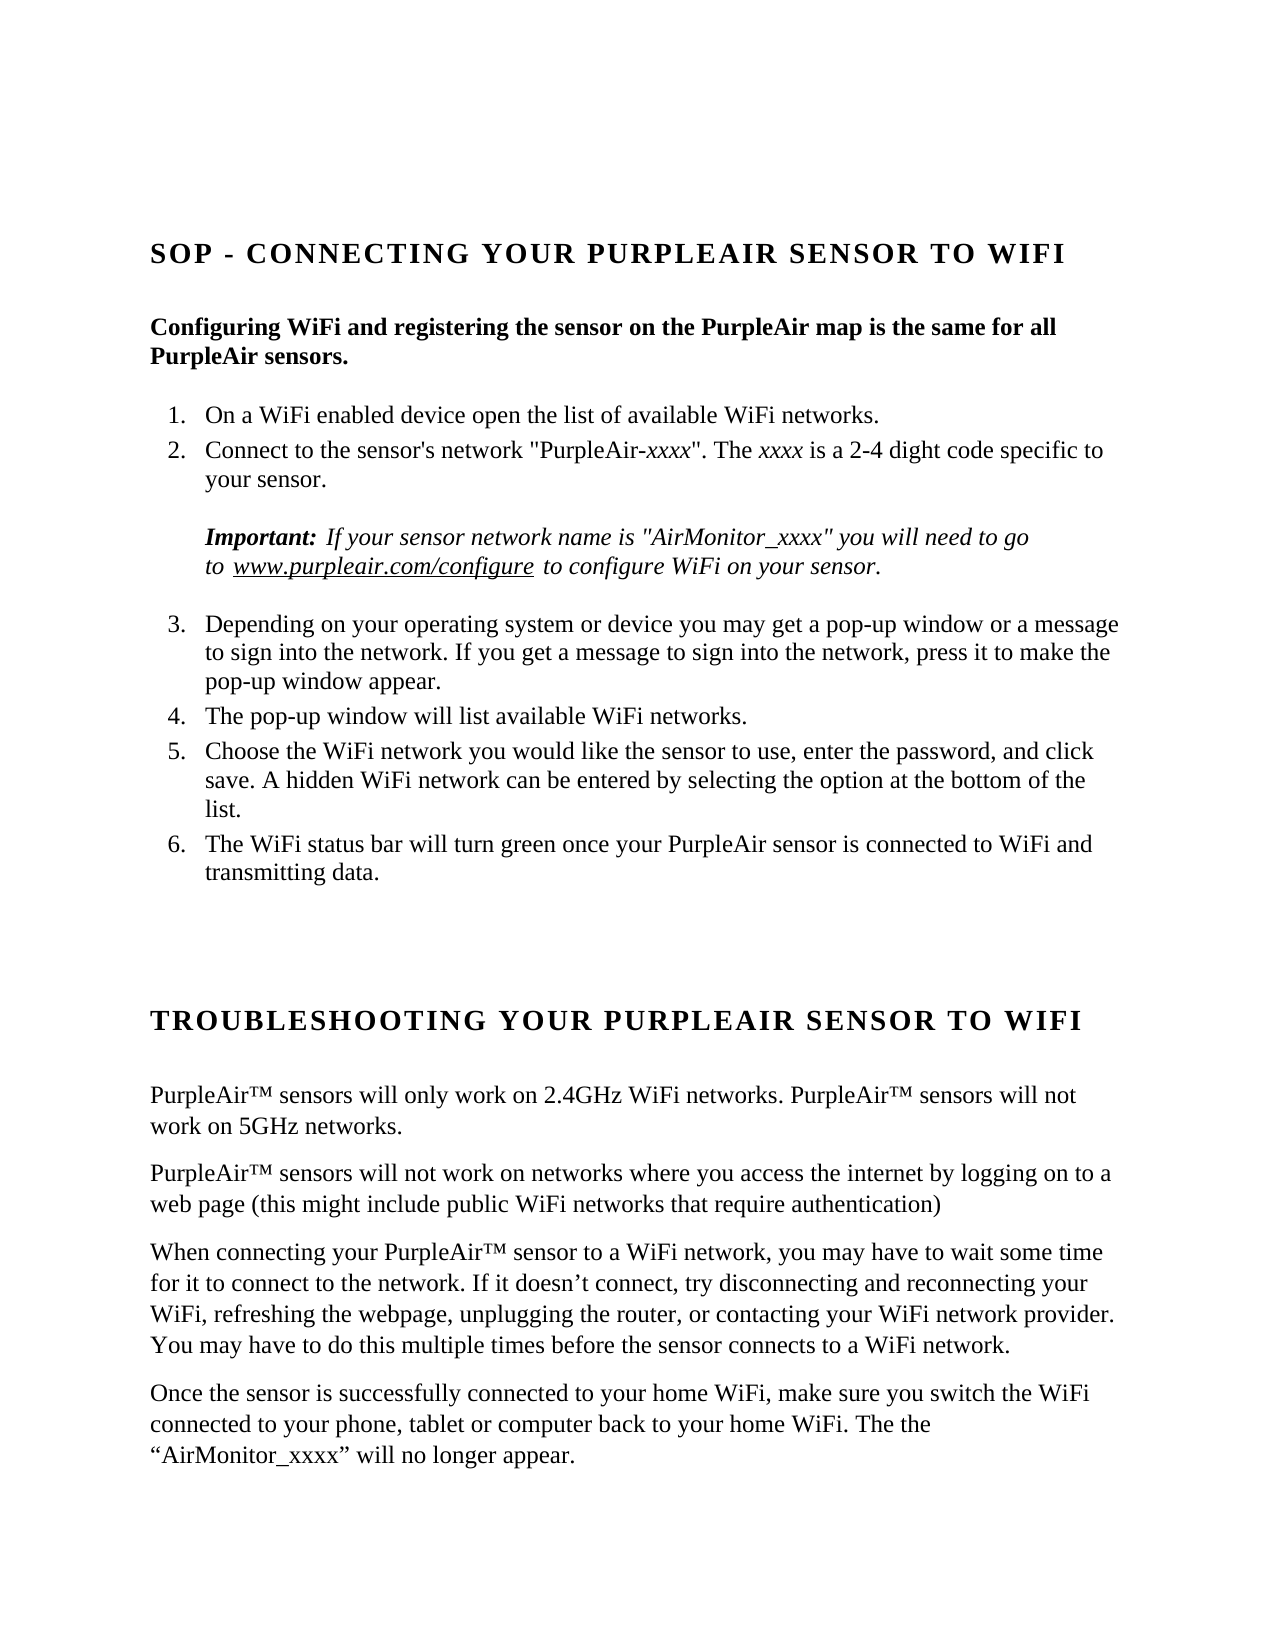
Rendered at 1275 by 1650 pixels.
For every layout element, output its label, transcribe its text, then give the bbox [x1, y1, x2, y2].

text When connecting your PurpleAir™ sensor to a WiFi network, you may have to wait some time for it to connect to the network. If it doesn’t connect, try disconnecting and reconnecting your WiFi, refreshing the webpage, unplugging the router, or contacting your WiFi network provider. You may have to do this multiple times before the sensor connects to a WiFi network. [150, 1237, 1125, 1359]
list On a WiFi enabled device open the list of available WiFi networks. [167, 400, 1125, 429]
text SOP - CONNECTING YOUR PURPLEAIR SENSOR TO WIFI [150, 236, 1125, 269]
text Once the sensor is successfully connected to your home WiFi, make sure you switch the WiFi connected to your phone, tablet or computer back to your home WiFi. The the “AirMonitor_xxxx” will no longer appear. [150, 1378, 1125, 1469]
text TroubleShooting YOUR PURPLEAIR SENSOR TO WIFI [150, 1003, 1125, 1037]
list The pop-up window will list available WiFi networks. [167, 701, 1125, 730]
list The WiFi status bar will turn green once your PurpleAir sensor is connected to WiFi and transmitting data. [167, 829, 1125, 886]
text PurpleAir™ sensors will only work on 2.4GHz WiFi networks. PurpleAir™ sensors will not work on 5GHz networks. [150, 1080, 1125, 1139]
list Choose the WiFi network you would like the sensor to use, enter the password, and click save. A hidden WiFi network can be entered by selecting the option at the bottom of the list. [167, 736, 1125, 822]
text PurpleAir™ sensors will not work on networks where you access the internet by logging on to a web page (this might include public WiFi networks that require authentication) [150, 1158, 1125, 1218]
text Important: If your sensor network name is "AirMonitor_xxxx" you will need to go to www.purpleair.com/configure to configure WiFi on your sensor. [205, 522, 1125, 579]
text Configuring WiFi and registering the sensor on the PurpleAir map is the same for all PurpleAir sensors. [150, 312, 1125, 370]
list Depending on your operating system or device you may get a pop-up window or a message to sign into the network. If you get a message to sign into the network, press it to make the pop-up window appear. [167, 609, 1125, 695]
list Connect to the sensor's network "PurpleAir-xxxx". The xxxx is a 2-4 dight code specific to your sensor. [167, 435, 1125, 493]
